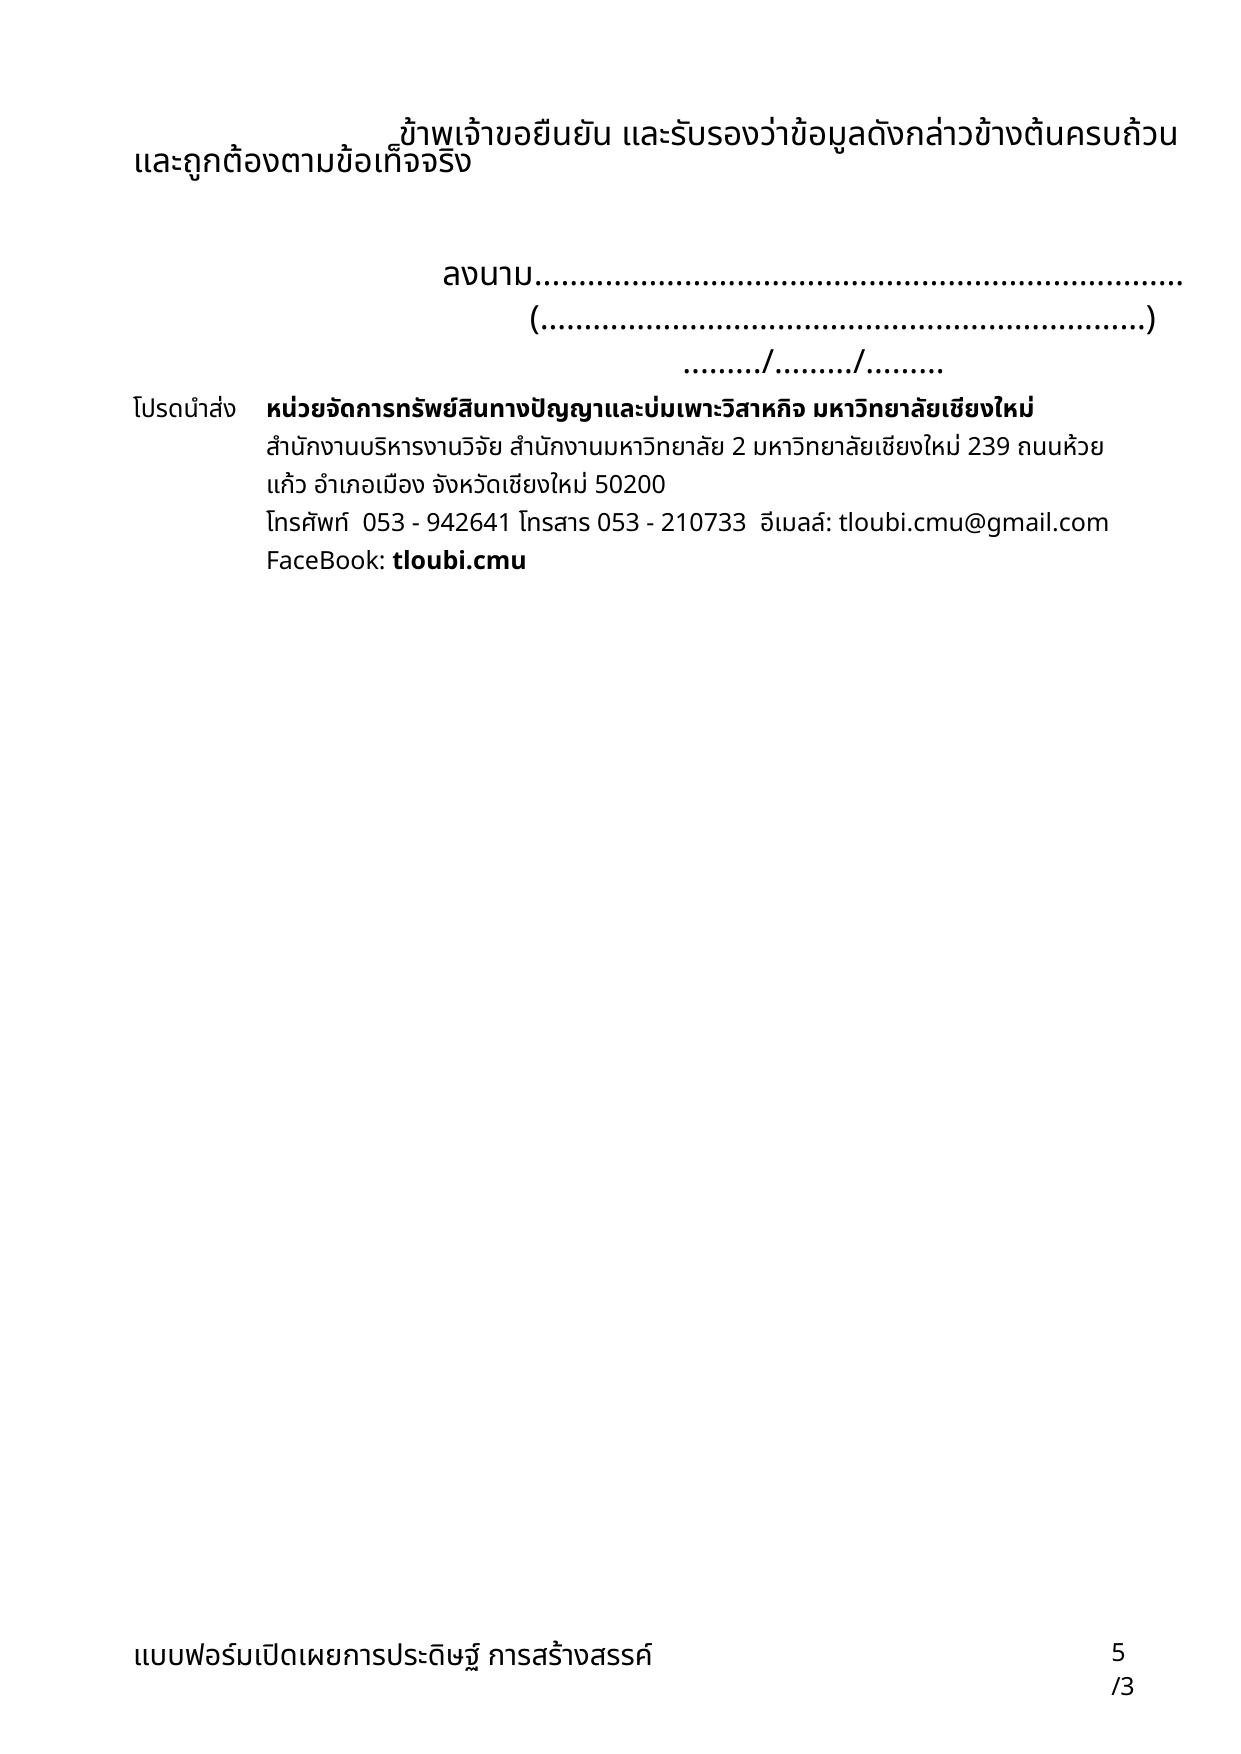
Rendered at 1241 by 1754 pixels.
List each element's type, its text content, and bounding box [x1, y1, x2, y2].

text (……………………………………………………………) [133, 305, 1228, 336]
text โทรศัพท์ 053 - 942641 โทรสาร 053 - 210733 อีเมลล์: tloubi.cmu@gmail.com FaceBook: tloubi.cmu [266, 505, 1137, 577]
text ..……./………/……… [133, 348, 1228, 380]
text ลงนาม.....…………………………………………………………… [133, 257, 1228, 292]
text โปรดนำส่ง หน่วยจัดการทรัพย์สินทางปัญญาและบ่มเพาะวิสาหกิจ มหาวิทยาลัยเชียงใหม่ [133, 391, 1137, 429]
text สำนักงานบริหารงานวิจัย สำนักงานมหาวิทยาลัย 2 มหาวิทยาลัยเชียงใหม่ 239 ถนนห้วยแก้ว อำเภอเมือง จังหวัดเชียงใหม่ 50200 [266, 429, 1137, 505]
text ข้าพเจ้าขอยืนยัน และรับรองว่าข้อมูลดังกล่าวข้างต้นครบถ้วน และถูกต้องตามข้อเท็จจริง [133, 117, 1228, 187]
